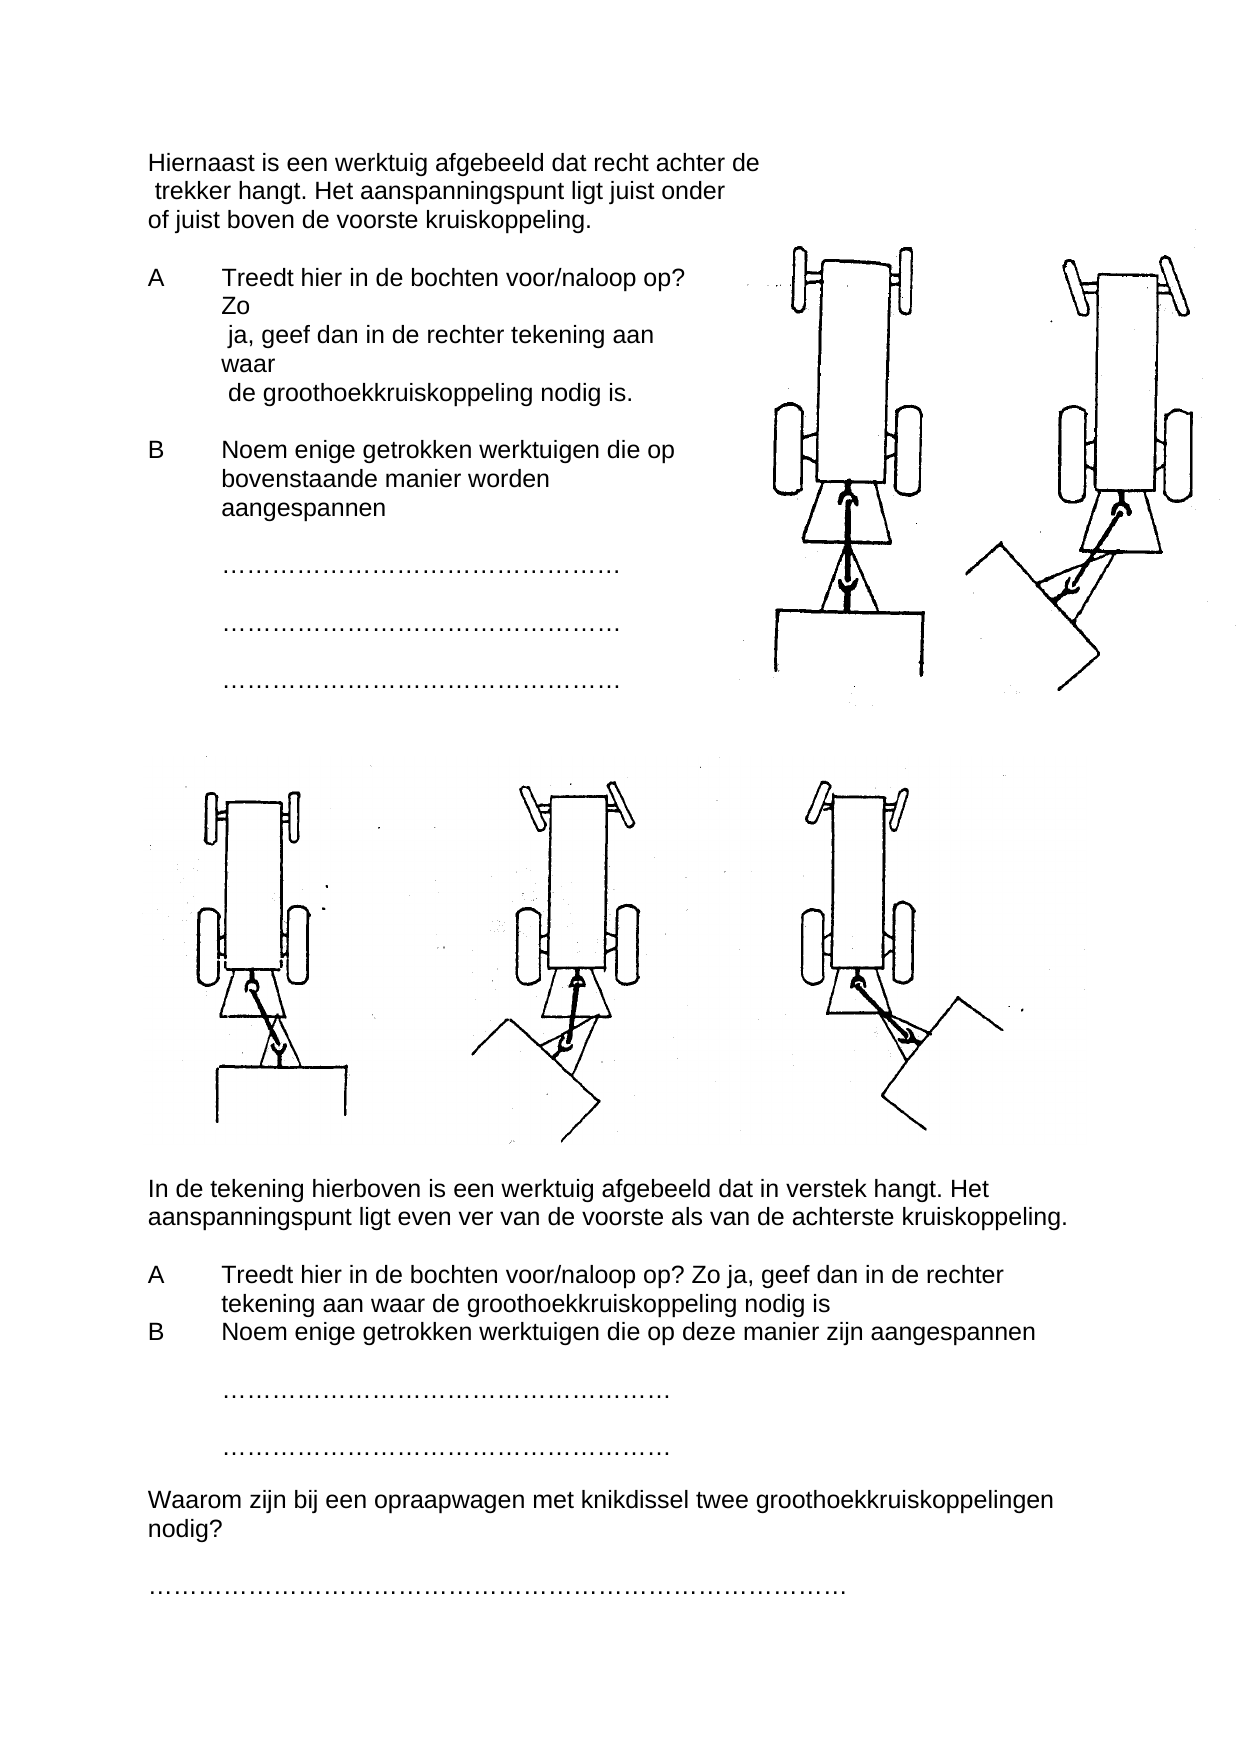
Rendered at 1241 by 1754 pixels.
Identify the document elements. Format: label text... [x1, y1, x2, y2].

text B Noem enige getrokken werktuigen die op deze manier zijn aangespannen [148, 1317, 1093, 1346]
text A Treedt hier in de bochten voor/naloop op? Zo [148, 263, 731, 320]
text ………………………………………… [148, 550, 731, 579]
text ja, geef dan in de rechter tekening aan waar [221, 320, 731, 378]
text ……………………………………………… [148, 1375, 1093, 1404]
text trekker hangt. Het aanspanningspunt ligt juist onder [148, 176, 1093, 205]
text of juist boven de voorste kruiskoppeling. [148, 205, 1093, 234]
text ……………………………………………… [148, 1432, 1093, 1461]
text ………………………………………… [148, 608, 731, 636]
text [148, 1571, 1093, 1600]
text ………………………………………… [148, 665, 731, 694]
picture [142, 756, 1087, 1145]
text In de tekening hierboven is een werktuig afgebeeld dat in verstek hangt. Het aanspanningspunt ligt even ver van de voorste als van de achterste kruiskoppeling. [148, 1174, 1093, 1231]
text Waarom zijn bij een opraapwagen met knikdissel twee groothoekkruiskoppelingen nodig? [148, 1485, 1093, 1543]
text de groothoekkruiskoppeling nodig is. [221, 378, 731, 406]
text bovenstaande manier worden aangespannen [221, 464, 731, 521]
text Hiernaast is een werktuig afgebeeld dat recht achter de [148, 148, 1093, 176]
text B Noem enige getrokken werktuigen die op [148, 435, 731, 464]
text A Treedt hier in de bochten voor/naloop op? Zo ja, geef dan in de rechter tekening aan waar de groothoekkruiskoppeling nodig is [148, 1260, 1093, 1317]
picture [731, 227, 1238, 710]
